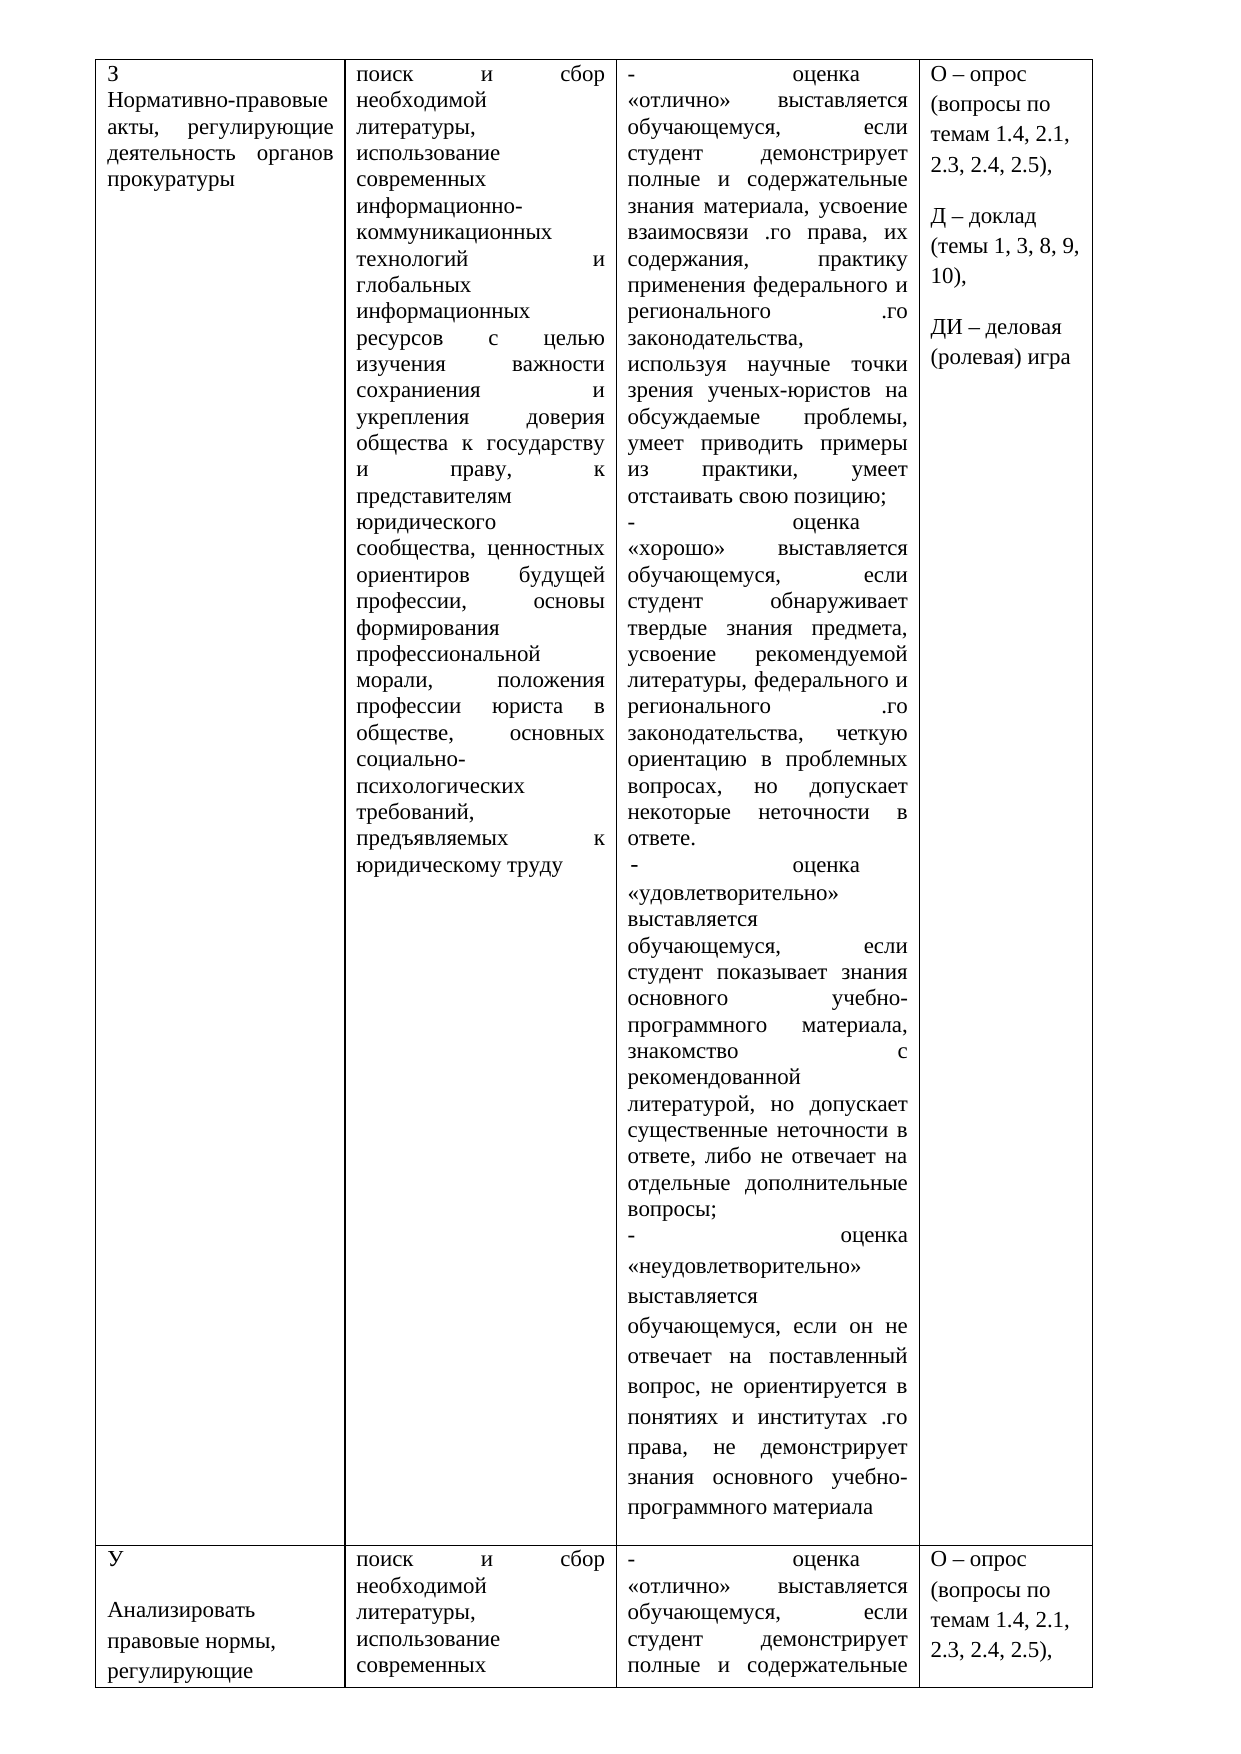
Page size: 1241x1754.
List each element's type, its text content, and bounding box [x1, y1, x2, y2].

table_cell З Нормативно-правовые акты, регулирующие деятельность органов прокуратуры [96, 60, 344, 1544]
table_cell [617, 1546, 919, 1687]
table_cell О – опрос (вопросы по темам 1.4, 2.1, 2.3, 2.4, 2.5), Д – доклад (темы 1, 3, 8, 9, 10), ДИ – деловая (ролевая) игра [920, 60, 1092, 1544]
table_cell поиск и сбор необходимой литературы, использование современных информационно- коммуникационных технологий и глобальных информационных ресурсов с целью изучения важности сохраниения и укрепления доверия общества к государству и праву, к представителям юридического сообщества, ценностных ориентиров будущей профессии, основы формирования профессиональной морали, положения профессии юриста в обществе, основных социально-психологических требований, предъявляемых к юридическому труду [346, 60, 616, 1544]
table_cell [617, 60, 919, 1544]
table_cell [96, 1546, 344, 1687]
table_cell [346, 1546, 616, 1687]
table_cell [920, 1546, 1092, 1687]
